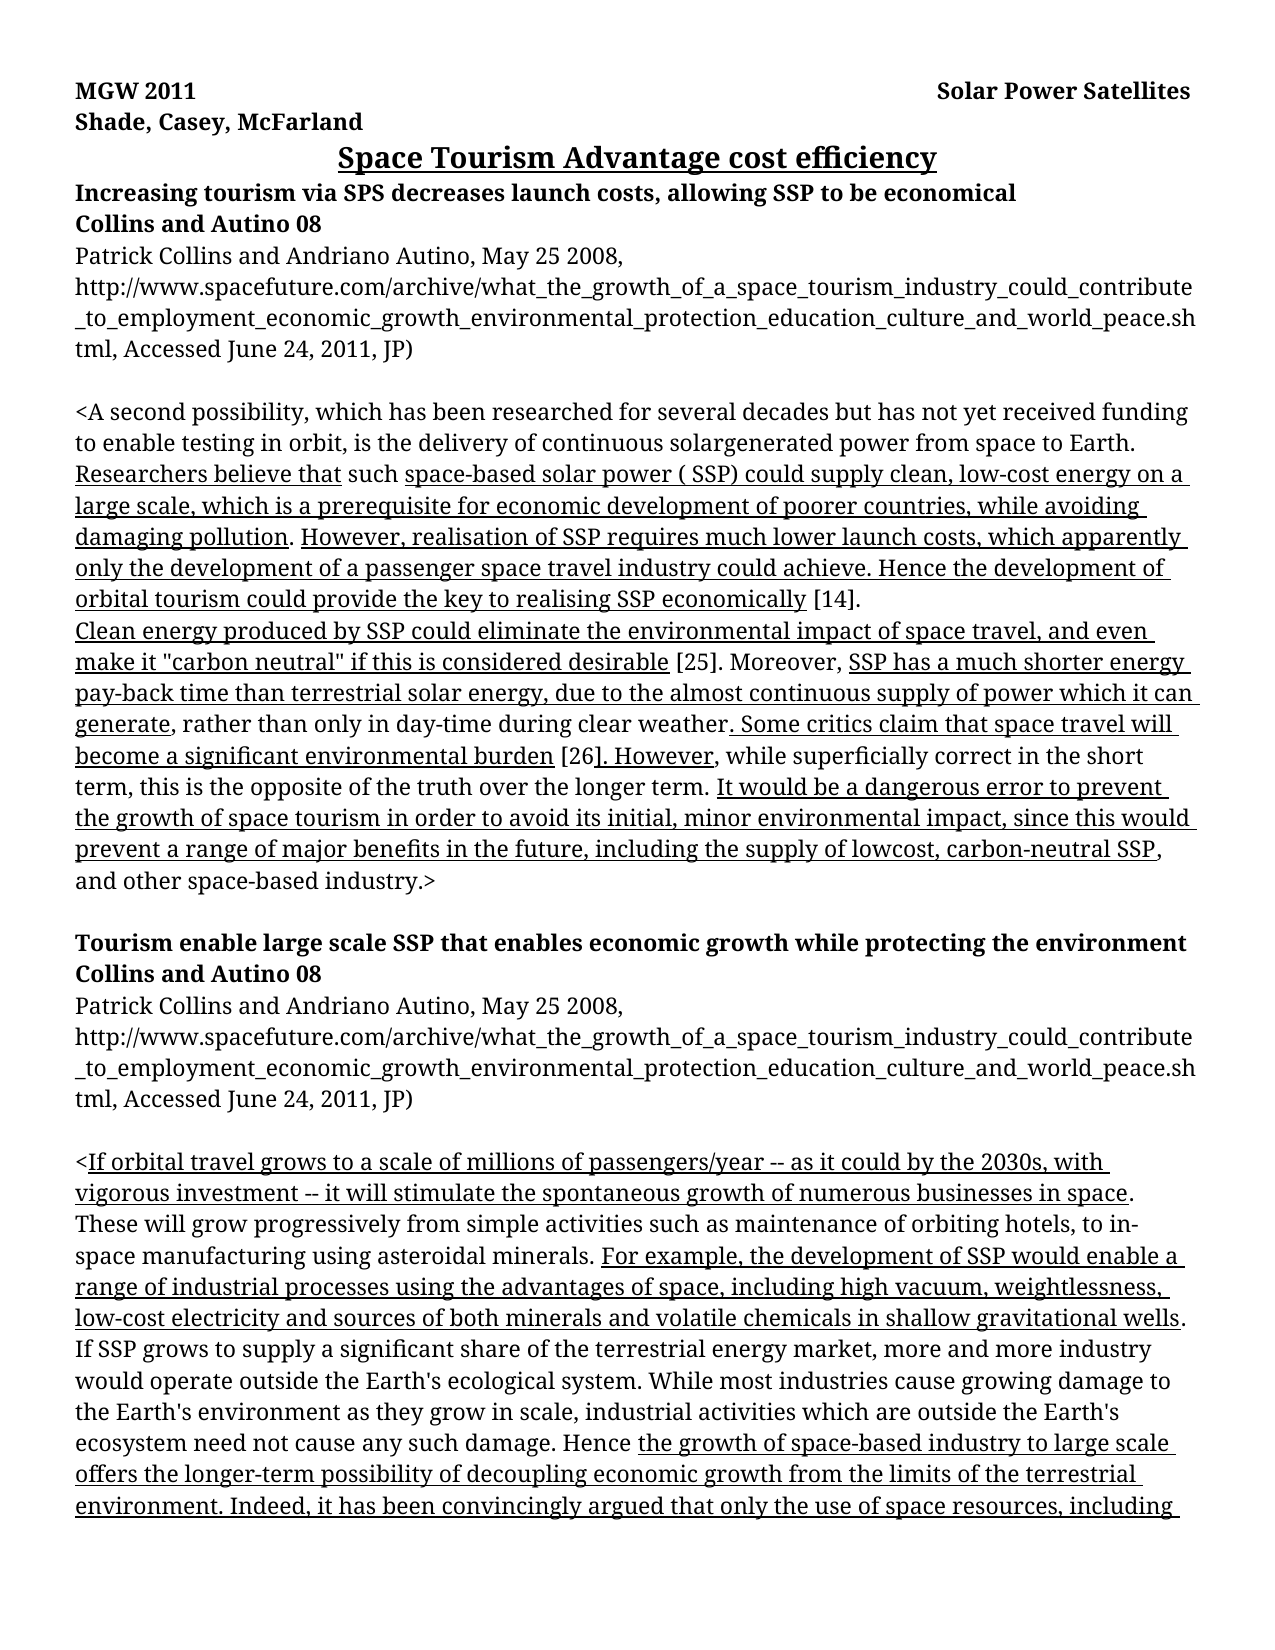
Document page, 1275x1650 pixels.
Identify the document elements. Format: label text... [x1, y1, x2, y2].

text Patrick Collins and Andriano Autino, May 25 2008, http://www.spacefuture.com/archive/what_the_growth_of_a_space_tourism_industry_could_contribute_to_employment_economic_growth_environmental_protection_education_culture_and_world_peace.shtml, Accessed June 24, 2011, JP) [75, 240, 1200, 365]
text Patrick Collins and Andriano Autino, May 25 2008, http://www.spacefuture.com/archive/what_the_growth_of_a_space_tourism_industry_could_contribute_to_employment_economic_growth_environmental_protection_education_culture_and_world_peace.shtml, Accessed June 24, 2011, JP) [75, 990, 1200, 1115]
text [75, 1333, 1200, 1521]
text Collins and Autino 08 [75, 958, 1200, 990]
text Clean energy produced by SSP could eliminate the environmental impact of space travel, and even make it "carbon neutral" if this is considered desirable [25]. Moreover, SSP has a much shorter energy pay-back time than terrestrial solar energy, due to the almost continuous supply of power which it can generate, rather than only in day-time during clear weather. Some critics claim that space travel will become a significant environmental burden [26]. However, while superficially correct in the short term, this is the opposite of the truth over the longer term. It would be a dangerous error to prevent the growth of space tourism in order to avoid its initial, minor environmental impact, since this would prevent a range of major benefits in the future, including the supply of lowcost, carbon-neutral SSP, and other space-based industry.> [75, 705, 1200, 896]
text Collins and Autino 08 [75, 208, 1200, 240]
text Increasing tourism via SPS decreases launch costs, allowing SSP to be economical [75, 177, 1200, 208]
text <If orbital travel grows to a scale of millions of passengers/year -- as it could by the 2030s, with vigorous investment -- it will stimulate the spontaneous growth of numerous businesses in space. These will grow progressively from simple activities such as maintenance of orbiting hotels, to in-space manufacturing using asteroidal minerals. For example, the development of SSP would enable a range of industrial processes using the advantages of space, including high vacuum, weightlessness, low-cost electricity and sources of both minerals and volatile chemicals in shallow gravitational wells. [75, 1146, 1200, 1333]
subtitle Space Tourism Advantage cost efficiency [75, 137, 1200, 177]
text Tourism enable large scale SSP that enables economic growth while protecting the environment [75, 927, 1200, 958]
text <A second possibility, which has been researched for several decades but has not yet received funding to enable testing in orbit, is the delivery of continuous solargenerated power from space to Earth. Researchers believe that such space-based solar power ( SSP) could supply clean, low-cost energy on a large scale, which is a prerequisite for economic development of poorer countries, while avoiding damaging pollution. However, realisation of SSP requires much lower launch costs, which apparently only the development of a passenger space travel industry could achieve. Hence the development of orbital tourism could provide the key to realising SSP economically [14]. [75, 396, 1200, 615]
text Clean energy produced by SSP could eliminate the environmental impact of space travel, and even make it "carbon neutral" if this is considered desirable [25]. Moreover, SSP has a much shorter energy pay-back time than terrestrial solar energy, due to the almost continuous supply of power which it can generate, rather than only in day-time during clear weather. Some critics claim that space travel will become a significant environmental burden [26]. However, while superficially correct in the short term, this is the opposite of the truth over the longer term. It would be a dangerous error to prevent the growth of space tourism in order to avoid its initial, minor environmental impact, since this would prevent a range of major benefits in the future, including the supply of lowcost, carbon-neutral SSP, and other space-based industry.> [75, 615, 1200, 704]
